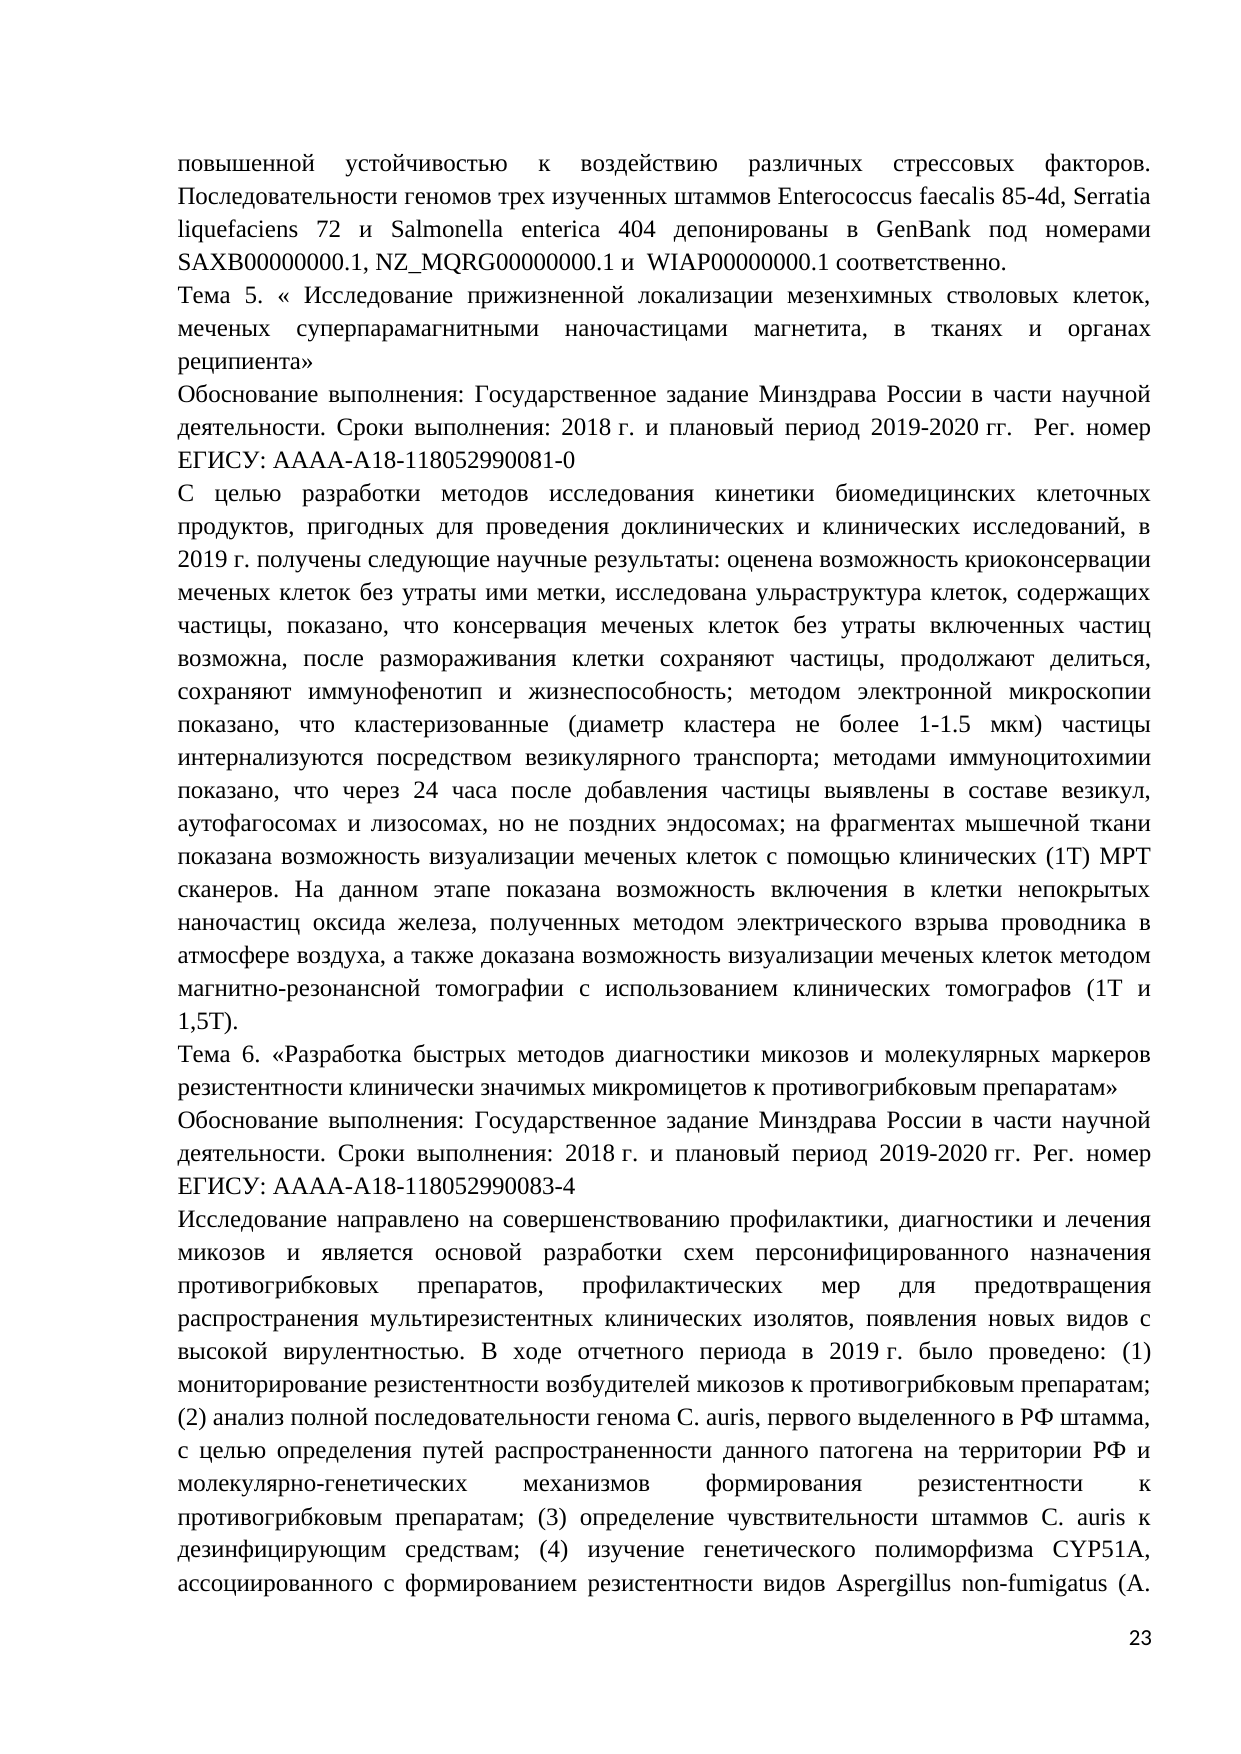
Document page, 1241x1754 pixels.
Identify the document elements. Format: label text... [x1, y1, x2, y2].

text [177, 1204, 1152, 1596]
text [177, 148, 1152, 276]
text Обоснование выполнения: Государственное задание Минздрава России в части научной деятельности. Сроки выполнения: 2018 г. и плановый период 2019-2020 гг. Рег. номер ЕГИСУ: АААА-А18-118052990083-4 [177, 1105, 1152, 1200]
text Тема 5. « Исследование прижизненной локализации мезенхимных стволовых клеток, меченых суперпарамагнитными наночастицами магнетита, в тканях и органах реципиента» [177, 280, 1152, 374]
text С целью разработки методов исследования кинетики биомедицинских клеточных продуктов, пригодных для проведения доклинических и клинических исследований, в 2019 г. получены следующие научные результаты: оценена возможность криоконсервации меченых клеток без утраты ими метки, исследована ульраструктура клеток, содержащих частицы, показано, что консервация меченых клеток без утраты включенных частиц возможна, после размораживания клетки сохраняют частицы, продолжают делиться, сохраняют иммунофенотип и жизнеспособность; методом электронной микроскопии показано, что кластеризованные (диаметр кластера не более 1-1.5 мкм) частицы интернализуются посредством везикулярного транспорта; методами иммуноцитохимии показано, что через 24 часа после добавления частицы выявлены в составе везикул, аутофагосомах и лизосомах, но не поздних эндосомах; на фрагментах мышечной ткани показана возможность визуализации меченых клеток с помощью клинических (1Т) МРТ сканеров. На данном этапе показана возможность включения в клетки непокрытых наночастиц оксида железа, полученных методом электрического взрыва проводника в атмосфере воздуха, а также доказана возможность визуализации меченых клеток методом магнитно-резонансной томографии с использованием клинических томографов (1Т и 1,5Т). [177, 478, 1152, 1035]
text Обоснование выполнения: Государственное задание Минздрава России в части научной деятельности. Сроки выполнения: 2018 г. и плановый период 2019-2020 гг. Рег. номер ЕГИСУ: АААА-А18-118052990081-0 [177, 379, 1152, 474]
text Тема 6. «Разработка быстрых методов диагностики микозов и молекулярных маркеров резистентности клинически значимых микромицетов к противогрибковым препаратам» [177, 1039, 1152, 1101]
